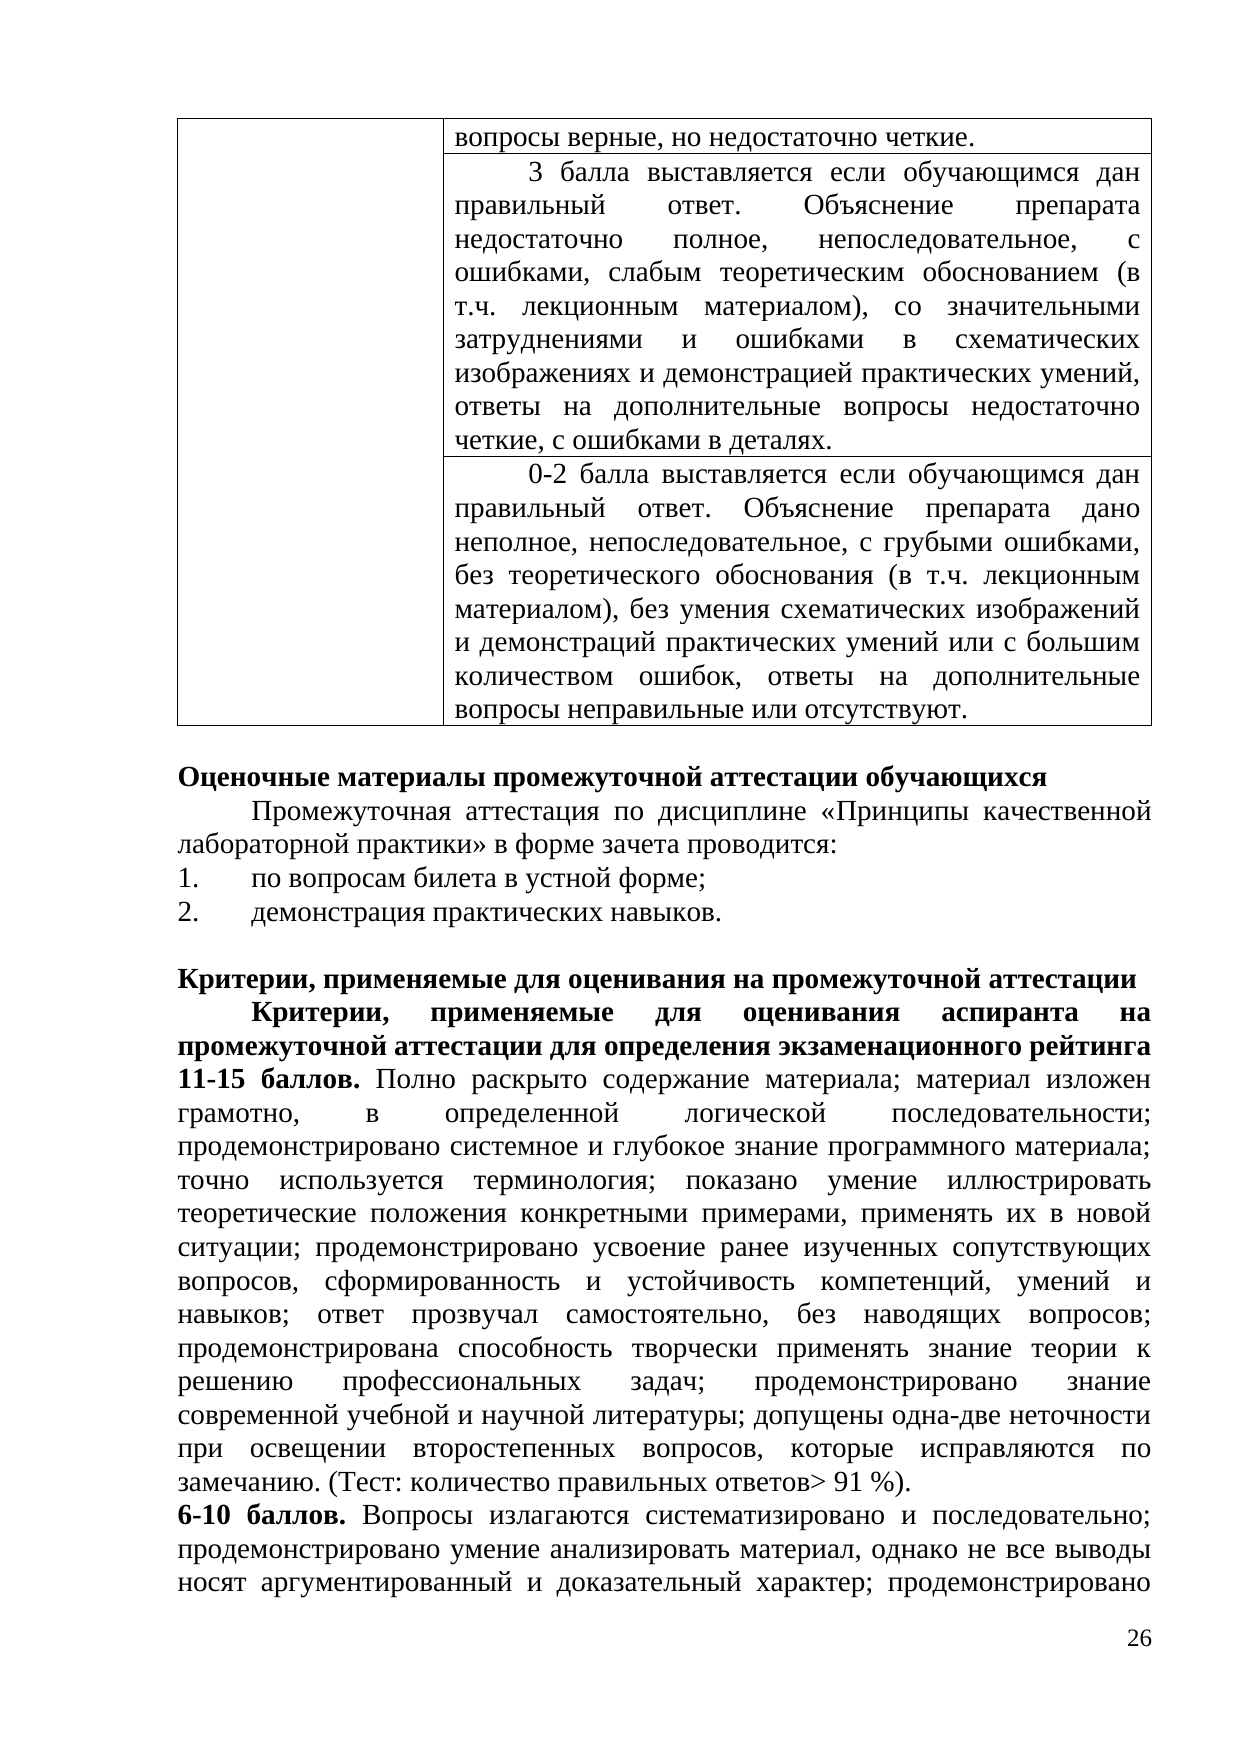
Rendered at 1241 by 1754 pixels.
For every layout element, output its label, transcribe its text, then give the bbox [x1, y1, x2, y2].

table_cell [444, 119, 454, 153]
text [177, 1497, 1152, 1598]
table_cell 0-2 балла выставляется если обучающимся дан правильный ответ. Объяснение препарата дано неполное, непоследовательное, с грубыми ошибками, без теоретического обоснования (в т.ч. лекционным материалом), без умения схематических изображений и демонстраций практических умений или с большим количеством ошибок, ответы на дополнительные вопросы неправильные или отсутствуют. [444, 457, 1151, 725]
list Промежуточная аттестация по дисциплине «Принципы качественной лабораторной практики» в форме зачета проводится: [177, 793, 1152, 860]
list Критерии, применяемые для оценивания на промежуточной аттестации [177, 961, 1152, 994]
list Оценочные материалы промежуточной аттестации обучающихся [177, 759, 1152, 793]
list по вопросам билета в устной форме; [177, 860, 1152, 894]
list Критерии, применяемые для оценивания аспиранта на промежуточной аттестации для определения экзаменационного рейтинга [177, 994, 1152, 1061]
list демонстрация практических навыков. [177, 894, 1152, 927]
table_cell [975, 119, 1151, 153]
text 11-15 баллов. Полно раскрыто содержание материала; материал изложен грамотно, в определенной логической последовательности; продемонстрировано системное и глубокое знание программного материала; точно используется терминология; показано умение иллюстрировать теоретические положения конкретными примерами, применять их в новой ситуации; продемонстрировано усвоение ранее изученных сопутствующих вопросов, сформированность и устойчивость компетенций, умений и навыков; ответ прозвучал самостоятельно, без наводящих вопросов; продемонстрирована способность творчески применять знание теории к решению профессиональных задач; продемонстрировано знание современной учебной и научной литературы; допущены одна-две неточности при освещении второстепенных вопросов, которые исправляются по замечанию. (Тест: количество правильных ответов> 91 %). [177, 1061, 1152, 1497]
table_cell 3 балла выставляется если обучающимся дан правильный ответ. Объяснение препарата недостаточно полное, непоследовательное, с ошибками, слабым теоретическим обоснованием (в т.ч. лекционным материалом), со значительными затруднениями и ошибками в схематических изображениях и демонстрацией практических умений, ответы на дополнительные вопросы недостаточно четкие, с ошибками в деталях. [444, 154, 1151, 456]
